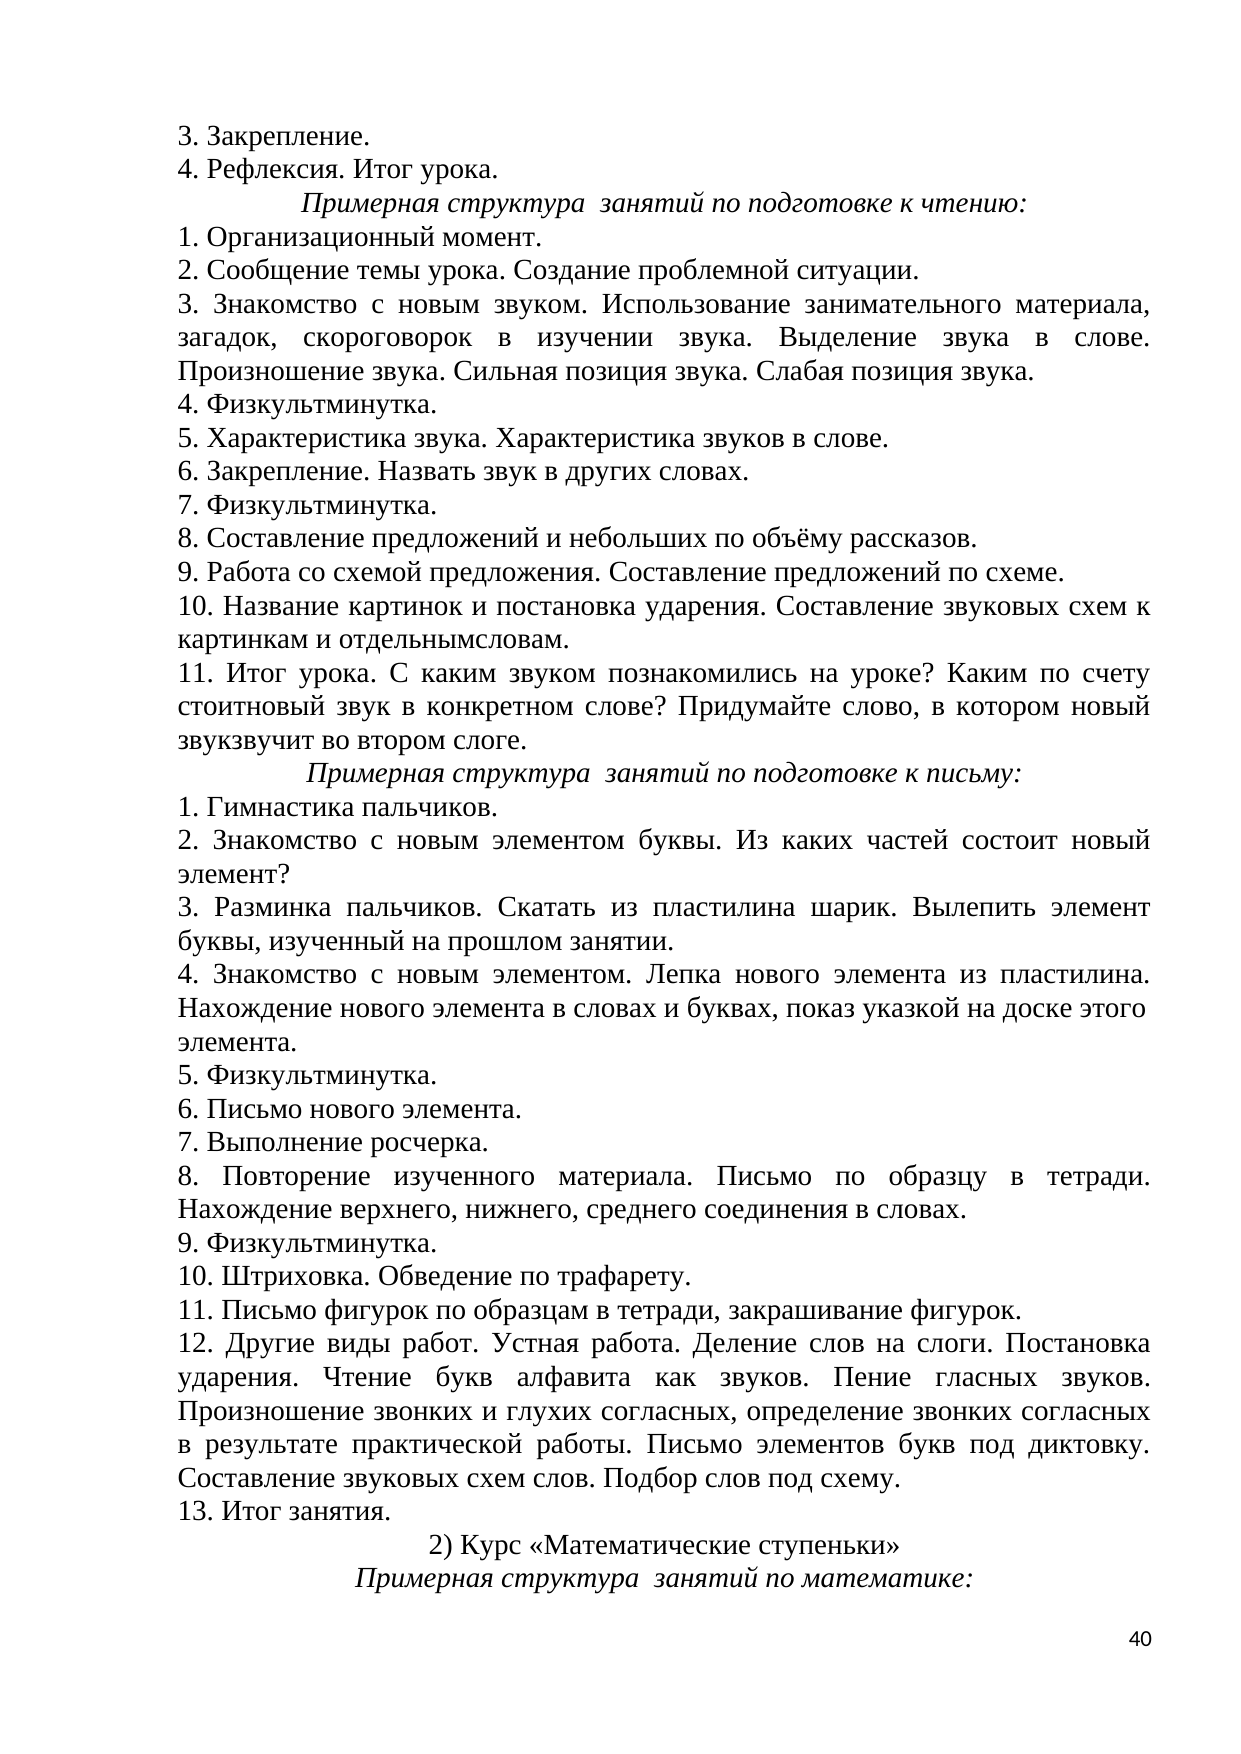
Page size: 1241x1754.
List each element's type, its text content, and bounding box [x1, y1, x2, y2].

text 3. Разминка пальчиков. Скатать из пластилина шарик. Вылепить элемент буквы, изученный на прошлом занятии. [177, 889, 1152, 957]
text 3. Закрепление. [177, 118, 1152, 152]
text 7. Выполнение росчерка. [177, 1124, 1152, 1158]
text элемента. [177, 1024, 1152, 1057]
text 13. Итог занятия. [177, 1493, 1152, 1527]
text 5. Характеристика звука. Характеристика звуков в слове. [177, 420, 1152, 453]
text 1. Гимнастика пальчиков. [177, 789, 1152, 822]
text 6. Закрепление. Назвать звук в других словах. [177, 453, 1152, 487]
text Примерная структура занятий по подготовке к чтению: [177, 185, 1152, 219]
text 4. Рефлексия. Итог урока. [177, 152, 1152, 185]
text 11. Письмо фигурок по образцам в тетради, закрашивание фигурок. [177, 1292, 1152, 1326]
text 8. Составление предложений и небольших по объёму рассказов. [177, 521, 1152, 554]
text 8. Повторение изученного материала. Письмо по образцу в тетради. Нахождение верхнего, нижнего, среднего соединения в словах. [177, 1158, 1152, 1225]
text 9. Работа со схемой предложения. Составление предложений по схеме. [177, 554, 1152, 588]
text 9. Физкультминутка. [177, 1225, 1152, 1258]
text Примерная структура занятий по математике: [177, 1560, 1152, 1594]
text 4. Физкультминутка. [177, 386, 1152, 420]
text 4. Знакомство с новым элементом. Лепка нового элемента из пластилина. Нахождение нового элемента в словах и буквах, показ указкой на доске этого [177, 957, 1152, 1024]
text 3. Знакомство с новым звуком. Использование занимательного материала, загадок, скороговорок в изучении звука. Выделение звука в слове. Произношение звука. Сильная позиция звука. Слабая позиция звука. [177, 286, 1152, 386]
text 6. Письмо нового элемента. [177, 1091, 1152, 1124]
text 1. Организационный момент. [177, 219, 1152, 252]
text 2) Курс «Математические ступеньки» [177, 1527, 1152, 1560]
text 2. Знакомство с новым элементом буквы. Из каких частей состоит новый элемент? [177, 822, 1152, 889]
text 11. Итог урока. С каким звуком познакомились на уроке? Каким по счету стоитновый звук в конкретном слове? Придумайте слово, в котором новый звукзвучит во втором слоге. [177, 655, 1152, 755]
text Примерная структура занятий по подготовке к письму: [177, 755, 1152, 789]
text 12. Другие виды работ. Устная работа. Деление слов на слоги. Постановка ударения. Чтение букв алфавита как звуков. Пение гласных звуков. Произношение звонких и глухих согласных, определение звонких согласных в результате практической работы. Письмо элементов букв под диктовку. Составление звуковых схем слов. Подбор слов под схему. [177, 1326, 1152, 1493]
text 10. Штриховка. Обведение по трафарету. [177, 1258, 1152, 1292]
text 10. Название картинок и постановка ударения. Составление звуковых схем к картинкам и отдельнымсловам. [177, 588, 1152, 655]
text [177, 252, 1152, 286]
text 5. Физкультминутка. [177, 1057, 1152, 1091]
text 7. Физкультминутка. [177, 487, 1152, 521]
